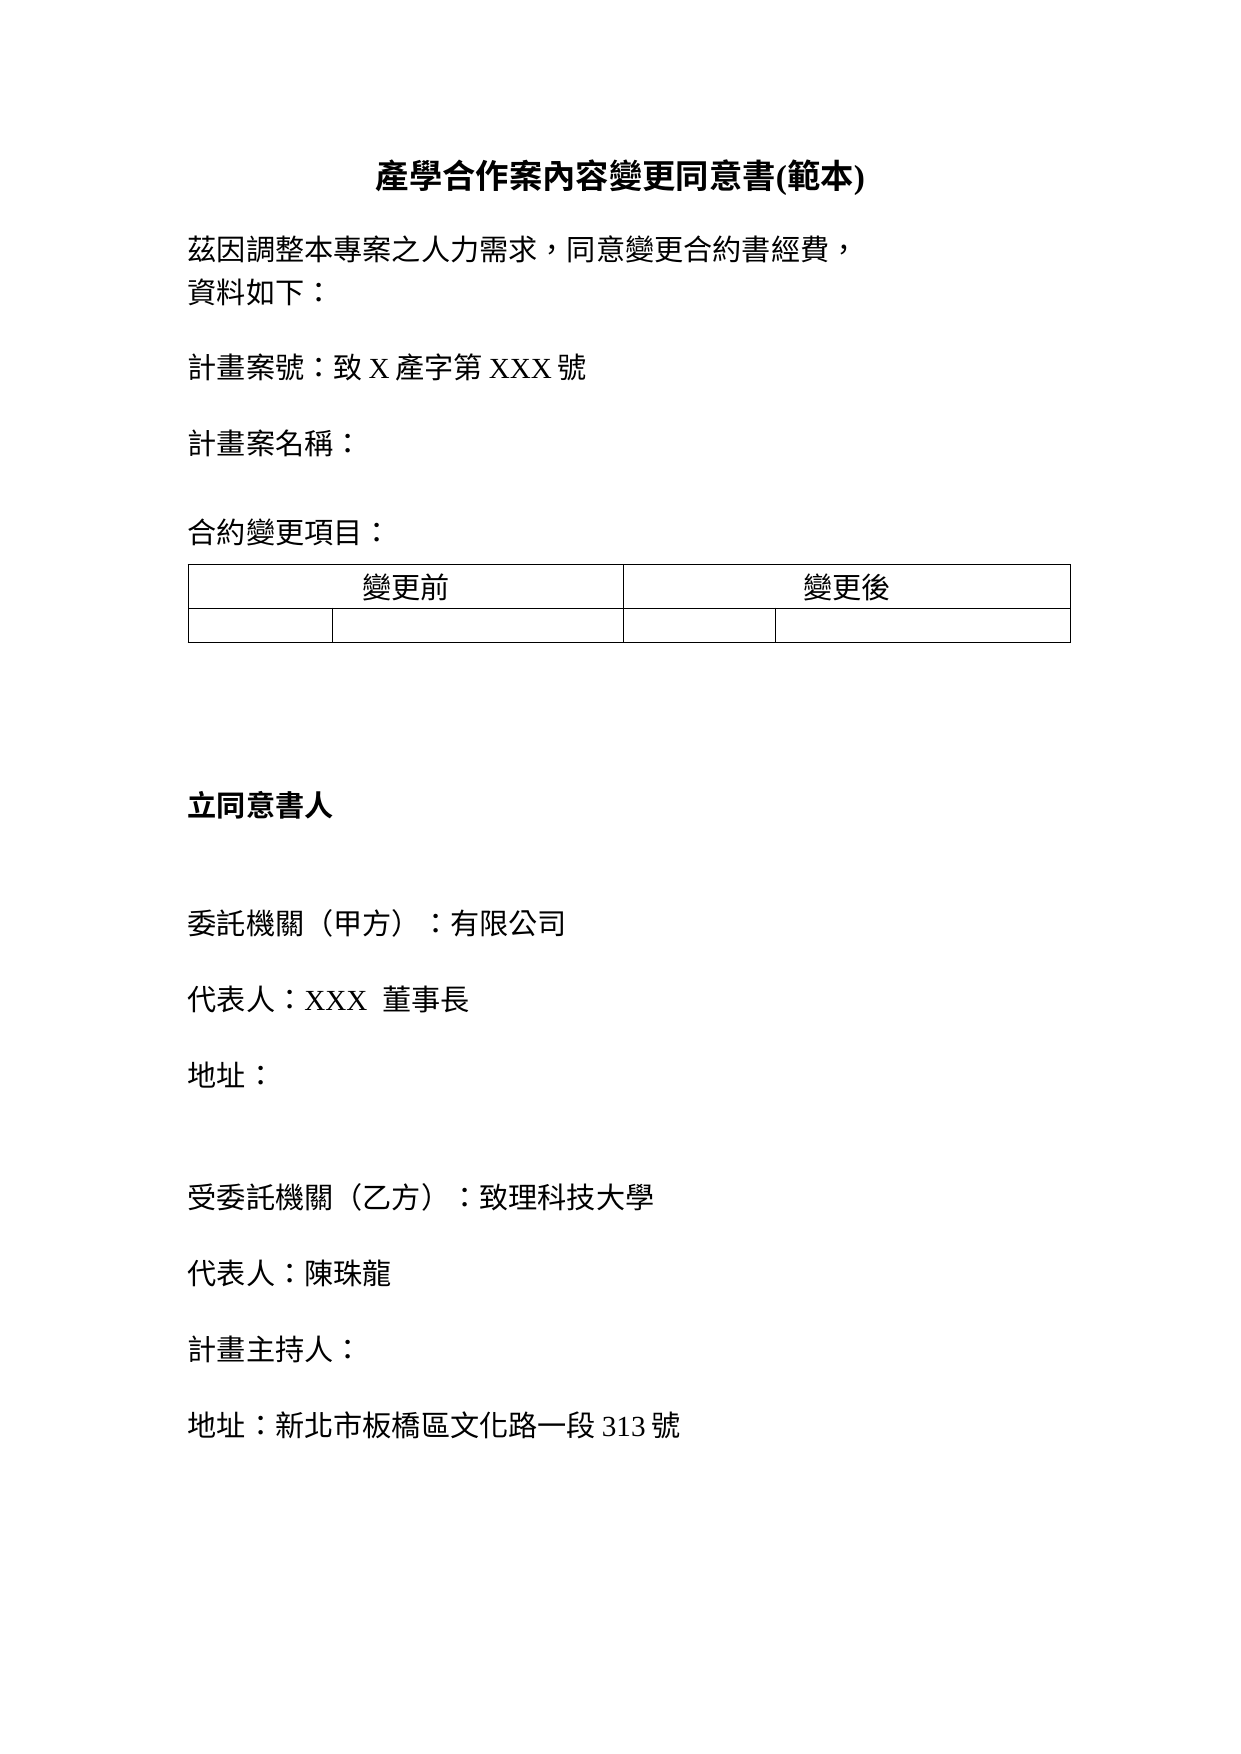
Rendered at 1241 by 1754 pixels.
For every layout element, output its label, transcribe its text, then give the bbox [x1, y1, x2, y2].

table_cell [333, 609, 623, 642]
text 合約變更項目： [187, 509, 1053, 552]
text 代表人：XXX 董事長 [187, 977, 1053, 1019]
text 資料如下： [187, 269, 1053, 312]
text 計畫案號：致X產字第XXX號 [187, 345, 1053, 387]
text 計畫主持人： [187, 1326, 1053, 1369]
text 地址：新北市板橋區文化路一段313號 [187, 1402, 1053, 1444]
text 代表人：陳珠龍 [187, 1250, 1053, 1293]
table_cell [776, 609, 1070, 642]
table_header 變更前 [189, 565, 623, 607]
text 委託機關（甲方）：有限公司 [187, 901, 1053, 943]
text 茲因調整本專案之人力需求，同意變更合約書經費， [187, 227, 1053, 269]
text 立同意書人 [187, 783, 1053, 825]
table_cell [624, 609, 775, 642]
text 地址： [187, 1052, 1053, 1095]
table_cell [189, 609, 332, 642]
text 受委託機關（乙方）：致理科技大學 [187, 1174, 1053, 1217]
table_header 變更後 [624, 565, 1070, 607]
text 計畫案名稱： [187, 421, 1053, 463]
text 產學合作案內容變更同意書(範本) [187, 150, 1053, 198]
